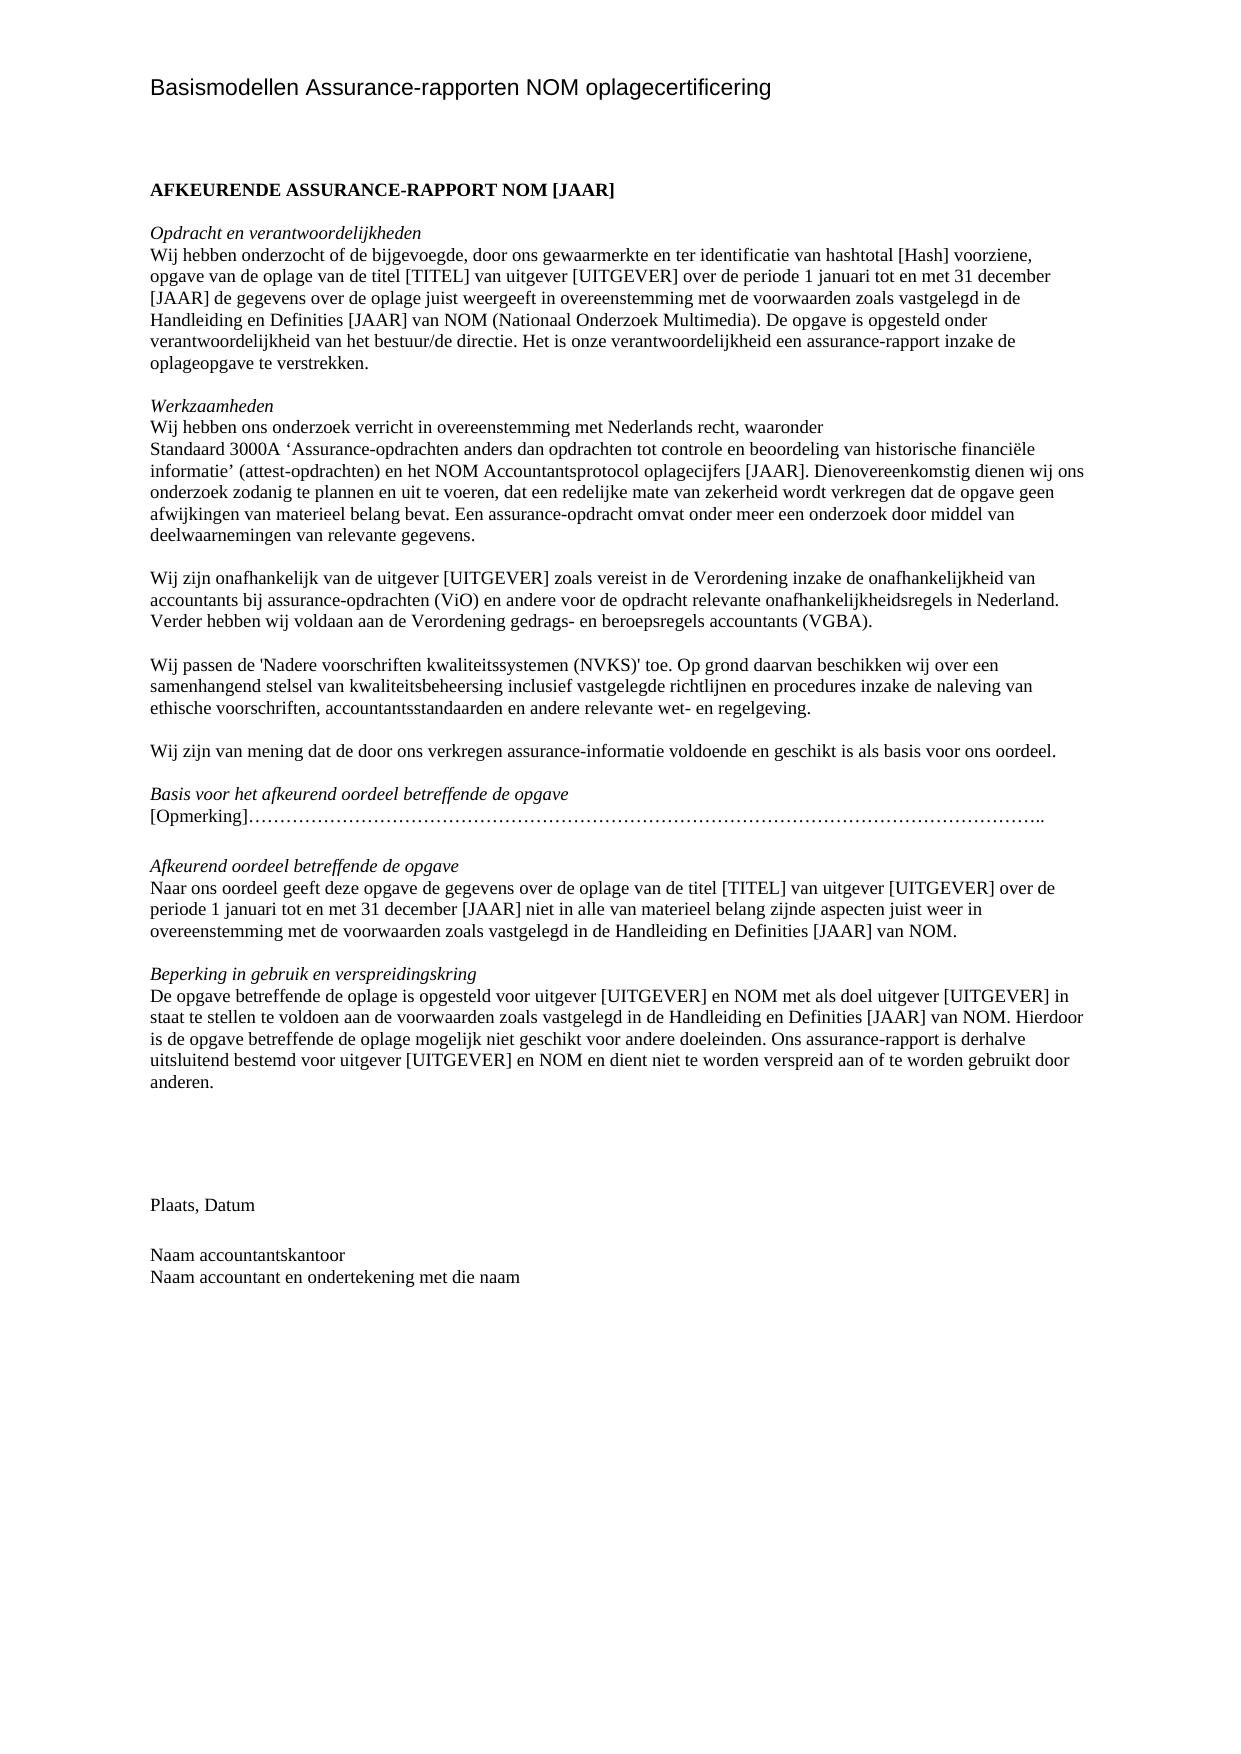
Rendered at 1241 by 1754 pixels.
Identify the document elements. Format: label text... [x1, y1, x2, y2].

text AFKEURENDE ASSURANCE-RAPPORT NOM [JAAR] Opdracht en verantwoordelijkheden Wij hebben onderzocht of de bijgevoegde, door ons gewaarmerkte en ter identificatie van hashtotal [Hash] voorziene, opgave van de oplage van de titel [TITEL] van uitgever [UITGEVER] over de periode 1 januari tot en met 31 december [JAAR] de gegevens over de oplage juist weergeeft in overeenstemming met de voorwaarden zoals vastgelegd in de Handleiding en Definities [JAAR] van NOM (Nationaal Onderzoek Multimedia). De opgave is opgesteld onder verantwoordelijkheid van het bestuur/de directie. Het is onze verantwoordelijkheid een assurance-rapport inzake de oplageopgave te verstrekken. Werkzaamheden Wij hebben ons onderzoek verricht in overeenstemming met Nederlands recht, waaronder Standaard 3000A ‘Assurance-opdrachten anders dan opdrachten tot controle en beoordeling van historische financiële informatie’ (attest-opdrachten) en het NOM Accountantsprotocol oplagecijfers [JAAR]. Dienovereenkomstig dienen wij ons onderzoek zodanig te plannen en uit te voeren, dat een redelijke mate van zekerheid wordt verkregen dat de opgave geen afwijkingen van materieel belang bevat. Een assurance-opdracht omvat onder meer een onderzoek door middel van deelwaarnemingen van relevante gegevens. Wij zijn onafhankelijk van de uitgever [UITGEVER] zoals vereist in de Verordening inzake de onafhankelijkheid van accountants bij assurance-opdrachten (ViO) en andere voor de opdracht relevante onafhankelijkheidsregels in Nederland. Verder hebben wij voldaan aan de Verordening gedrags- en beroepsregels accountants (VGBA). Wij passen de 'Nadere voorschriften kwaliteitssystemen (NVKS)' toe. Op grond daarvan beschikken wij over een samenhangend stelsel van kwaliteitsbeheersing inclusief vastgelegde richtlijnen en procedures inzake de naleving van ethische voorschriften, accountantsstandaarden en andere relevante wet- en regelgeving. Wij zijn van mening dat de door ons verkregen assurance-informatie voldoende en geschikt is als basis voor ons oordeel. Basis voor het afkeurend oordeel betreffende de opgave [Opmerking]……………………………………………………………………………………………………………….. [150, 179, 1090, 826]
text Afkeurend oordeel betreffende de opgave Naar ons oordeel geeft deze opgave de gegevens over de oplage van de titel [TITEL] van uitgever [UITGEVER] over de periode 1 januari tot en met 31 december [JAAR] niet in alle van materieel belang zijnde aspecten juist weer in overeenstemming met de voorwaarden zoals vastgelegd in de Handleiding en Definities [JAAR] van NOM. Beperking in gebruik en verspreidingskring De opgave betreffende de oplage is opgesteld voor uitgever [UITGEVER] en NOM met als doel uitgever [UITGEVER] in staat te stellen te voldoen aan de voorwaarden zoals vastgelegd in de Handleiding en Definities [JAAR] van NOM. Hierdoor is de opgave betreffende de oplage mogelijk niet geschikt voor andere doeleinden. Ons assurance-rapport is derhalve uitsluitend bestemd voor uitgever [UITGEVER] en NOM en dient niet te worden verspreid aan of te worden gebruikt door anderen. [150, 855, 1090, 1121]
text Naam accountantskantoor Naam accountant en ondertekening met die naam [150, 1244, 1090, 1309]
text Plaats, Datum [150, 1150, 1090, 1215]
